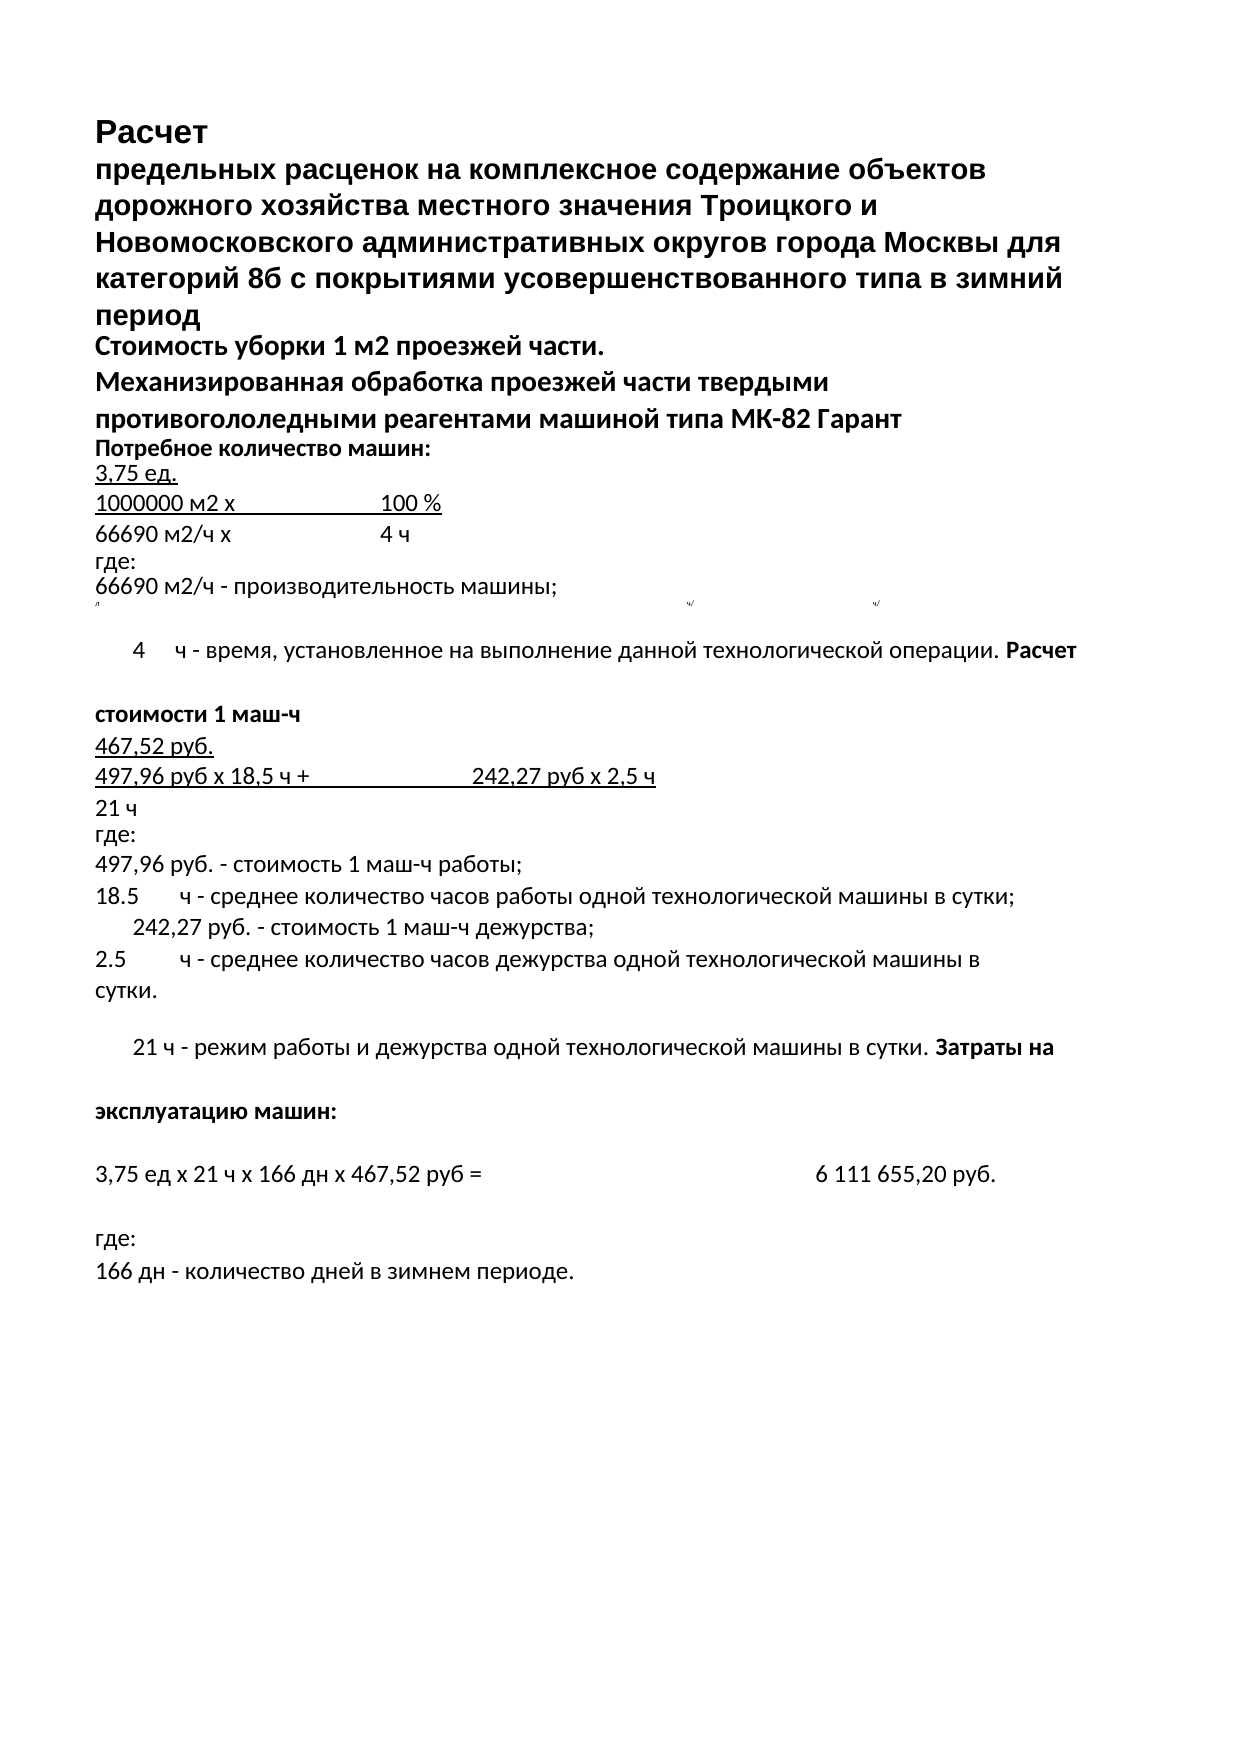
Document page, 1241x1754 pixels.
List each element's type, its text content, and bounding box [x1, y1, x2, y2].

text Стоимость уборки 1 м2 проезжей части. [95, 332, 1090, 361]
text предельных расценок на комплексное содержание объектов дорожного хозяйства местного значения Троицкого и Новомосковского административных округов города Москвы для категорий 8б с покрытиями усовершенствованного типа в зимний [95, 150, 1090, 296]
text 1000000 м2 х 100 % [95, 486, 1090, 518]
text 497,96 руб. - стоимость 1 маш-ч работы; [95, 848, 1090, 879]
text Механизированная обработка проезжей части твердыми противогололедными реагентами машиной типа МК-82 Гарант [95, 361, 1090, 436]
list ч - время, установленное на выполнение данной технологической операции. Расчет стоимости 1 маш-ч [95, 608, 1090, 735]
text период [95, 296, 1090, 332]
text 166 дн - количество дней в зимнем периоде. [95, 1259, 1090, 1284]
text 21 ч [95, 791, 1090, 823]
list ч - среднее количество часов работы одной технологической машины в сутки; 242,27 руб. - стоимость 1 маш-ч дежурства; [95, 879, 1090, 942]
text 467,52 руб. [95, 735, 1090, 760]
text 66690 м2/ч - производительность машины; [95, 574, 1090, 599]
text сутки. [95, 973, 1090, 1005]
text 497,96 руб х 18,5 ч + 242,27 руб х 2,5 ч [95, 760, 1090, 791]
text 66690 м2/ч х 4 ч [95, 518, 1090, 549]
text 3,75 ед х 21 ч х 166 дн х 467,52 руб = 6 111 655,20 руб. [95, 1132, 1090, 1196]
text где: [95, 549, 1090, 574]
text Потребное количество машин: [95, 436, 1090, 461]
text Расчет [95, 117, 1090, 150]
list ч - среднее количество часов дежурства одной технологической машины в [95, 942, 1090, 973]
text где: [95, 1196, 1090, 1259]
text 21 ч - режим работы и дежурства одной технологической машины в сутки. Затраты на эксплуатацию машин: [95, 1005, 1090, 1132]
text 3,75 ед. [95, 461, 1090, 486]
text где: [95, 823, 1090, 848]
